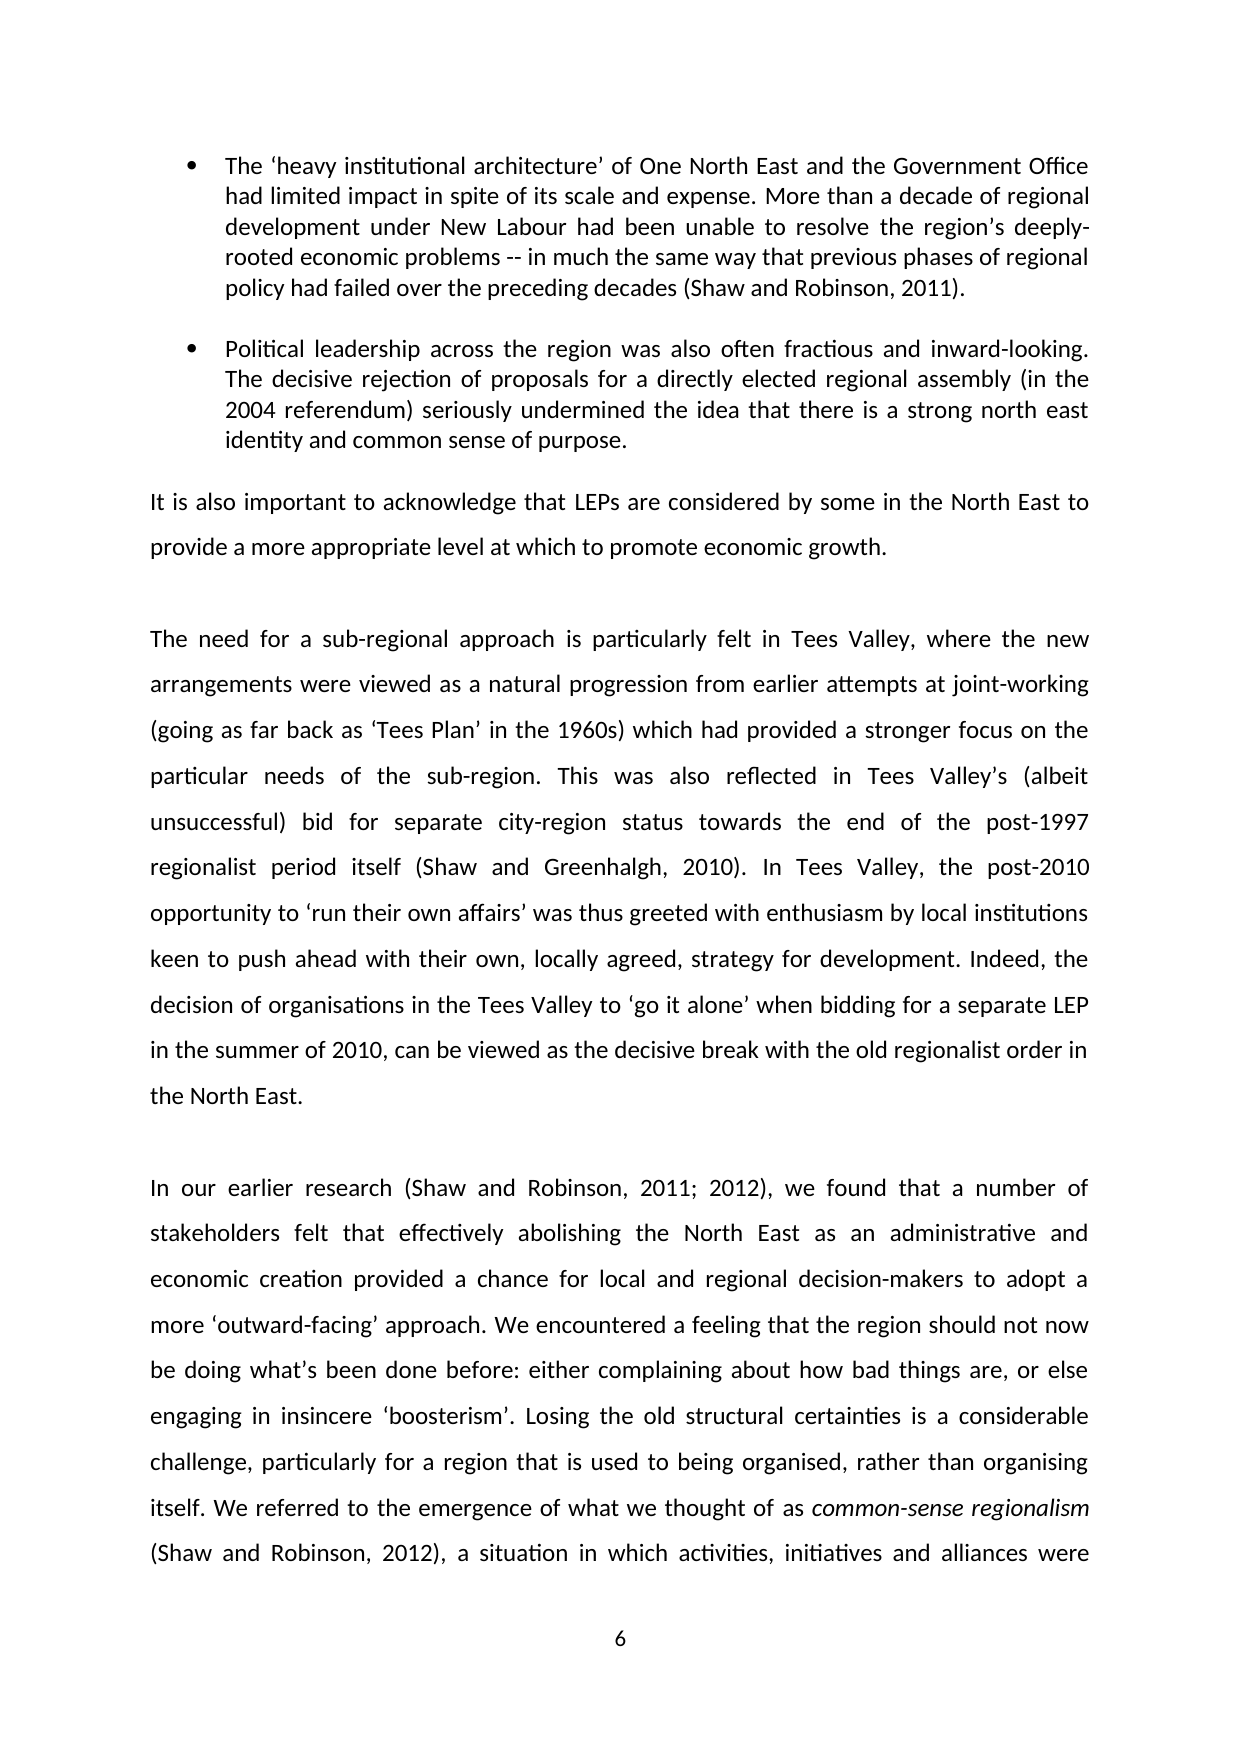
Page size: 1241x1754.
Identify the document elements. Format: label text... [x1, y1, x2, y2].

text The need for a sub-regional approach is particularly felt in Tees Valley, where the new arrangements were viewed as a natural progression from earlier attempts at joint-working (going as far back as ‘Tees Plan’ in the 1960s) which had provided a stronger focus on the particular needs of the sub-region. This was also reflected in Tees Valley’s (albeit unsuccessful) bid for separate city-region status towards the end of the post-1997 regionalist period itself (Shaw and Greenhalgh, 2010). In Tees Valley, the post-2010 opportunity to ‘run their own affairs’ was thus greeted with enthusiasm by local institutions keen to push ahead with their own, locally agreed, strategy for development. Indeed, the decision of organisations in the Tees Valley to ‘go it alone’ when bidding for a separate LEP in the summer of 2010, can be viewed as the decisive break with the old regionalist order in the North East. [150, 623, 1090, 1111]
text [150, 1172, 1090, 1568]
list The ‘heavy institutional architecture’ of One North East and the Government Office had limited impact in spite of its scale and expense. More than a decade of regional development under New Labour had been unable to resolve the region’s deeply-rooted economic problems -- in much the same way that previous phases of regional policy had failed over the preceding decades (Shaw and Robinson, 2011). [187, 150, 1090, 303]
text It is also important to acknowledge that LEPs are considered by some in the North East to provide a more appropriate level at which to promote economic growth. [150, 486, 1090, 562]
list Political leadership across the region was also often fractious and inward-looking. The decisive rejection of proposals for a directly elected regional assembly (in the 2004 referendum) seriously undermined the idea that there is a strong north east identity and common sense of purpose. [187, 333, 1090, 455]
